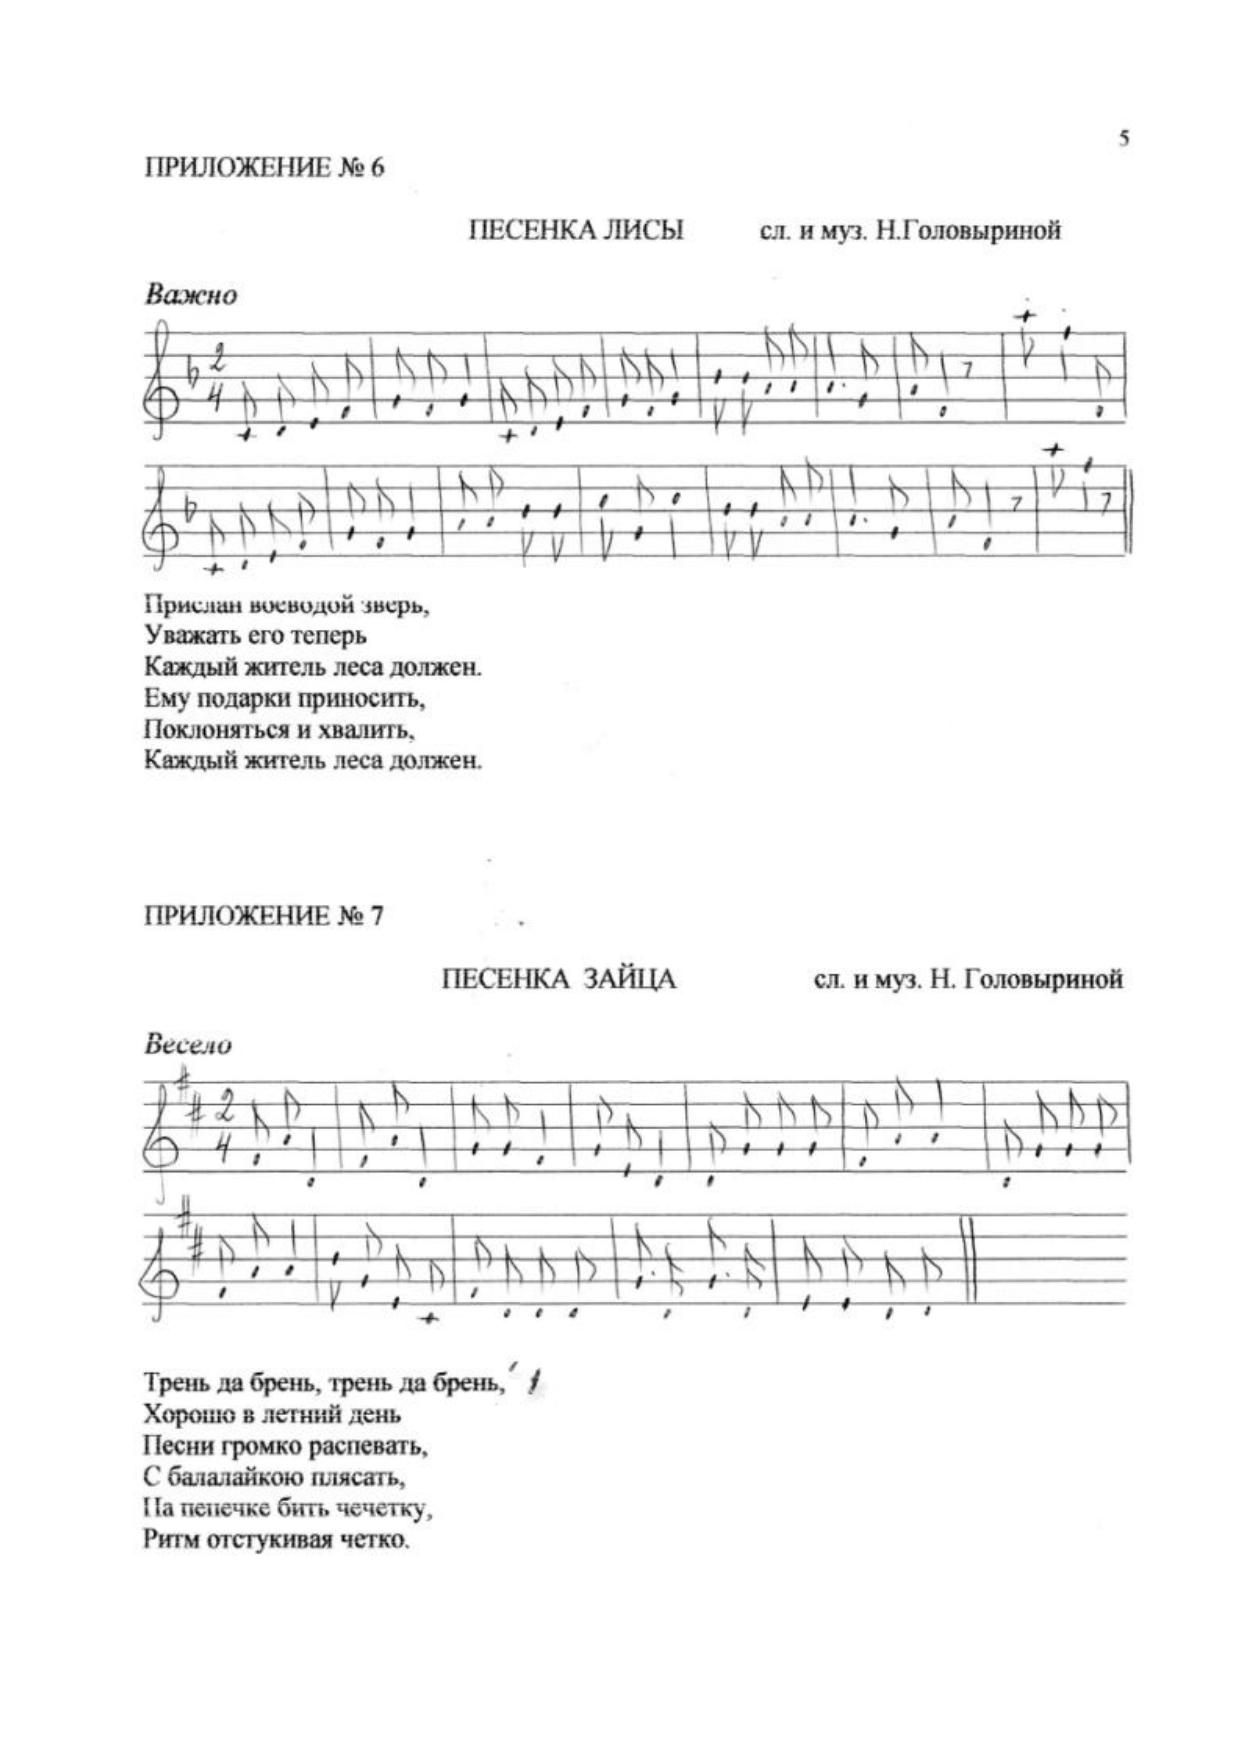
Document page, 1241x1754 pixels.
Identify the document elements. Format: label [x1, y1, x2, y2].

picture [132, 118, 1144, 1565]
